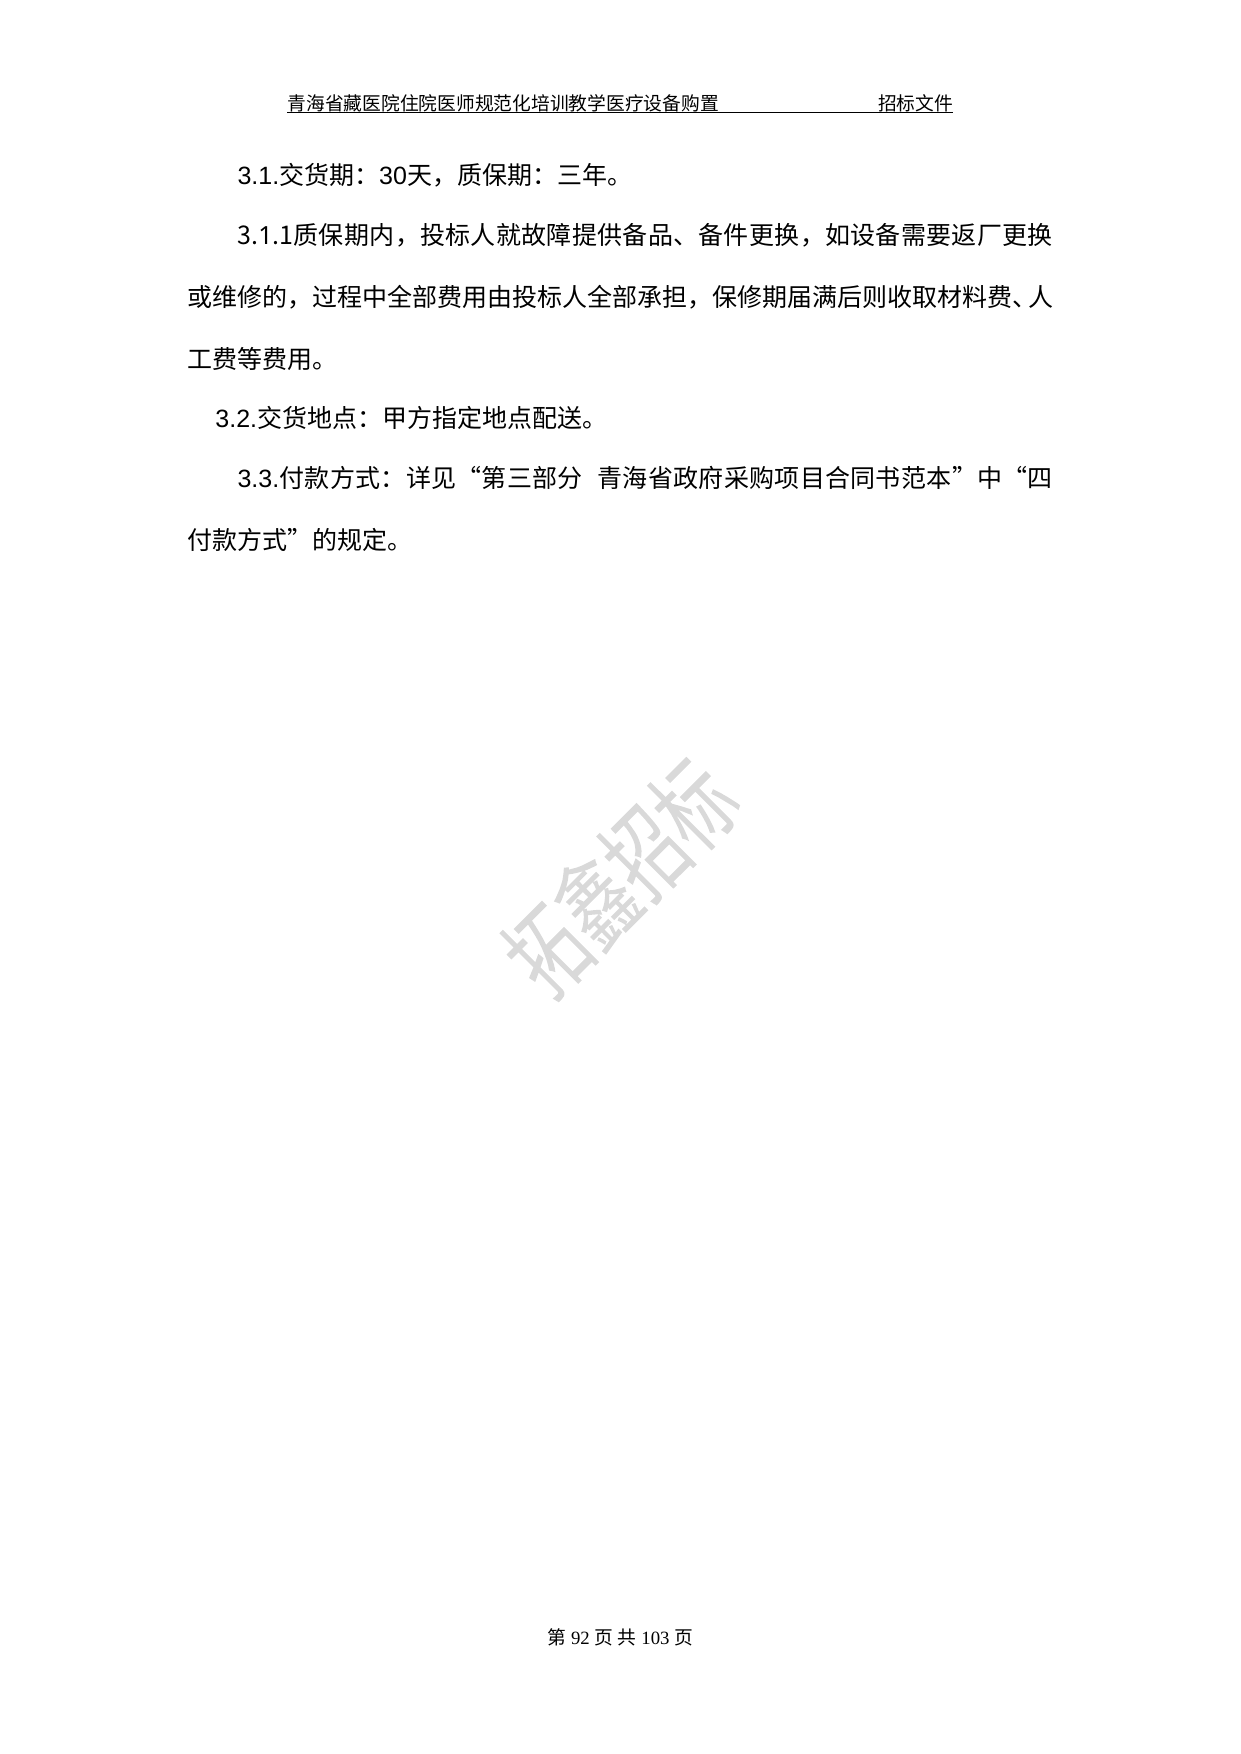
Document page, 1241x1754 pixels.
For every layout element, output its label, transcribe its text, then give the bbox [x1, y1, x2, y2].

text 3.2.交货地点：甲方指定地点配送。 [187, 396, 1053, 437]
text 3.1.1质保期内，投标人就故障提供备品、备件更换，如设备需要返厂更换或维修的，过程中全部费用由投标人全部承担，保修期届满后则收取材料费、人工费等费用。 [187, 213, 1053, 378]
text 3.1.交货期：30天，质保期：三年。 [187, 153, 1053, 194]
text 3.3.付款方式：详见“第三部分 青海省政府采购项目合同书范本”中“四、付款方式”的规定。 [187, 456, 1053, 559]
